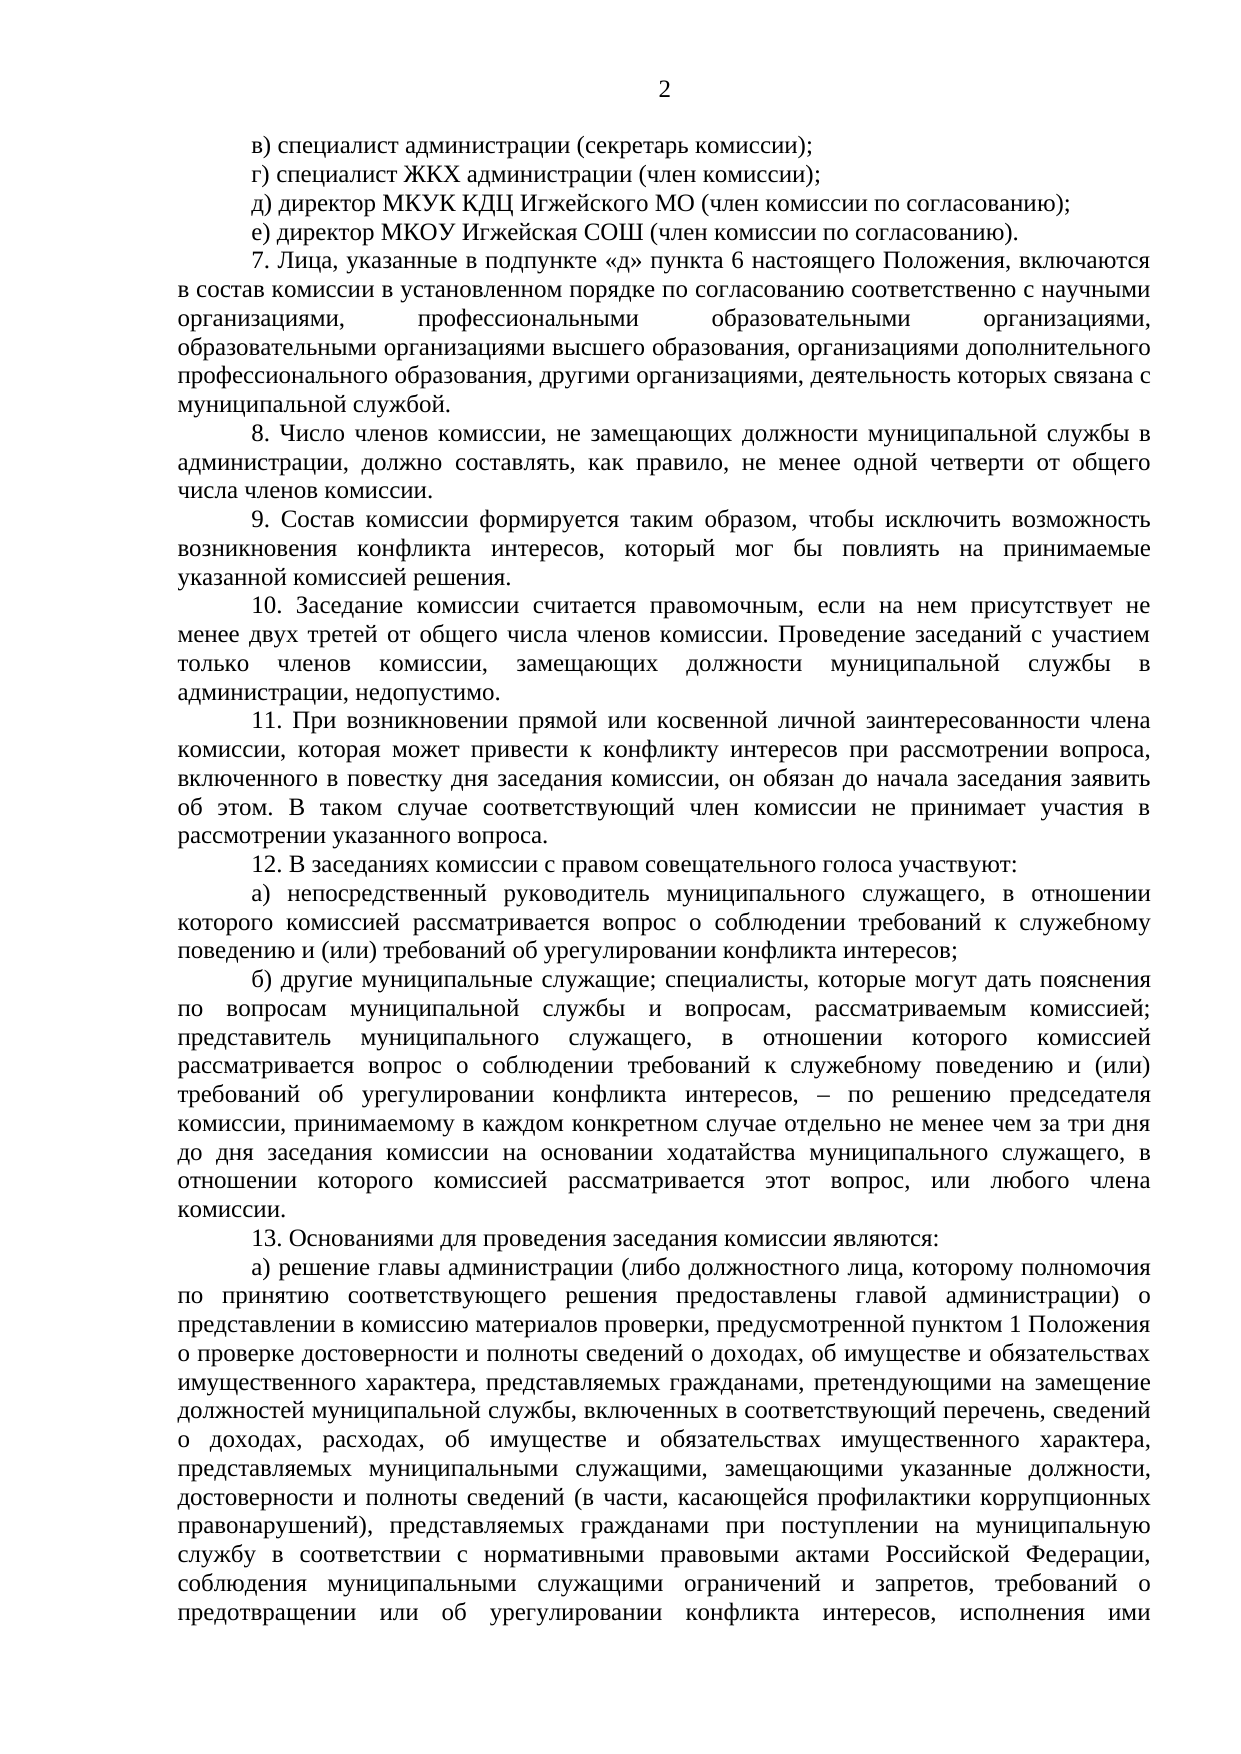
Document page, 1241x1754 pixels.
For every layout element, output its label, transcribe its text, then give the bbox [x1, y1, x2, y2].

text 12. В заседаниях комиссии с правом совещательного голоса участвуют: [177, 849, 1152, 878]
text б) другие муниципальные служащие; специалисты, которые могут дать пояснения по вопросам муниципальной службы и вопросам, рассматриваемым комиссией; представитель муниципального служащего, в отношении которого комиссией рассматривается вопрос о соблюдении требований к служебному поведению и (или) требований об урегулировании конфликта интересов, – по решению председателя комиссии, принимаемому в каждом конкретном случае отдельно не менее чем за три дня до дня заседания комиссии на основании ходатайства муниципального служащего, в отношении которого комиссией рассматривается этот вопрос, или любого члена комиссии. [177, 964, 1152, 1223]
text е) директор МКОУ Игжейская СОШ (член комиссии по согласованию). [177, 217, 1152, 246]
text в) специалист администрации (секретарь комиссии); [177, 131, 1152, 159]
text 11. При возникновении прямой или косвенной личной заинтересованности члена комиссии, которая может привести к конфликту интересов при рассмотрении вопроса, включенного в повестку дня заседания комиссии, он обязан до начала заседания заявить об этом. В таком случае соответствующий член комиссии не принимает участия в рассмотрении указанного вопроса. [177, 706, 1152, 849]
text 8. Число членов комиссии, не замещающих должности муниципальной службы в администрации, должно составлять, как правило, не менее одной четверти от общего числа членов комиссии. [177, 418, 1152, 504]
text 9. Состав комиссии формируется таким образом, чтобы исключить возможность возникновения конфликта интересов, который мог бы повлиять на принимаемые указанной комиссией решения. [177, 504, 1152, 591]
text г) специалист ЖКХ администрации (член комиссии); [177, 159, 1152, 188]
text д) директор МКУК КДЦ Игжейского МО (член комиссии по согласованию); [177, 188, 1152, 217]
text 13. Основаниями для проведения заседания комиссии являются: [177, 1223, 1152, 1252]
text 10. Заседание комиссии считается правомочным, если на нем присутствует не менее двух третей от общего числа членов комиссии. Проведение заседаний с участием только членов комиссии, замещающих должности муниципальной службы в администрации, недопустимо. [177, 591, 1152, 706]
text а) непосредственный руководитель муниципального служащего, в отношении которого комиссией рассматривается вопрос о соблюдении требований к служебному поведению и (или) требований об урегулировании конфликта интересов; [177, 878, 1152, 964]
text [177, 1252, 1152, 1626]
text 7. Лица, указанные в подпункте «д» пункта 6 настоящего Положения, включаются в состав комиссии в установленном порядке по согласованию соответственно с научными организациями, профессиональными образовательными организациями, образовательными организациями высшего образования, организациями дополнительного профессионального образования, другими организациями, деятельность которых связана с муниципальной службой. [177, 246, 1152, 418]
